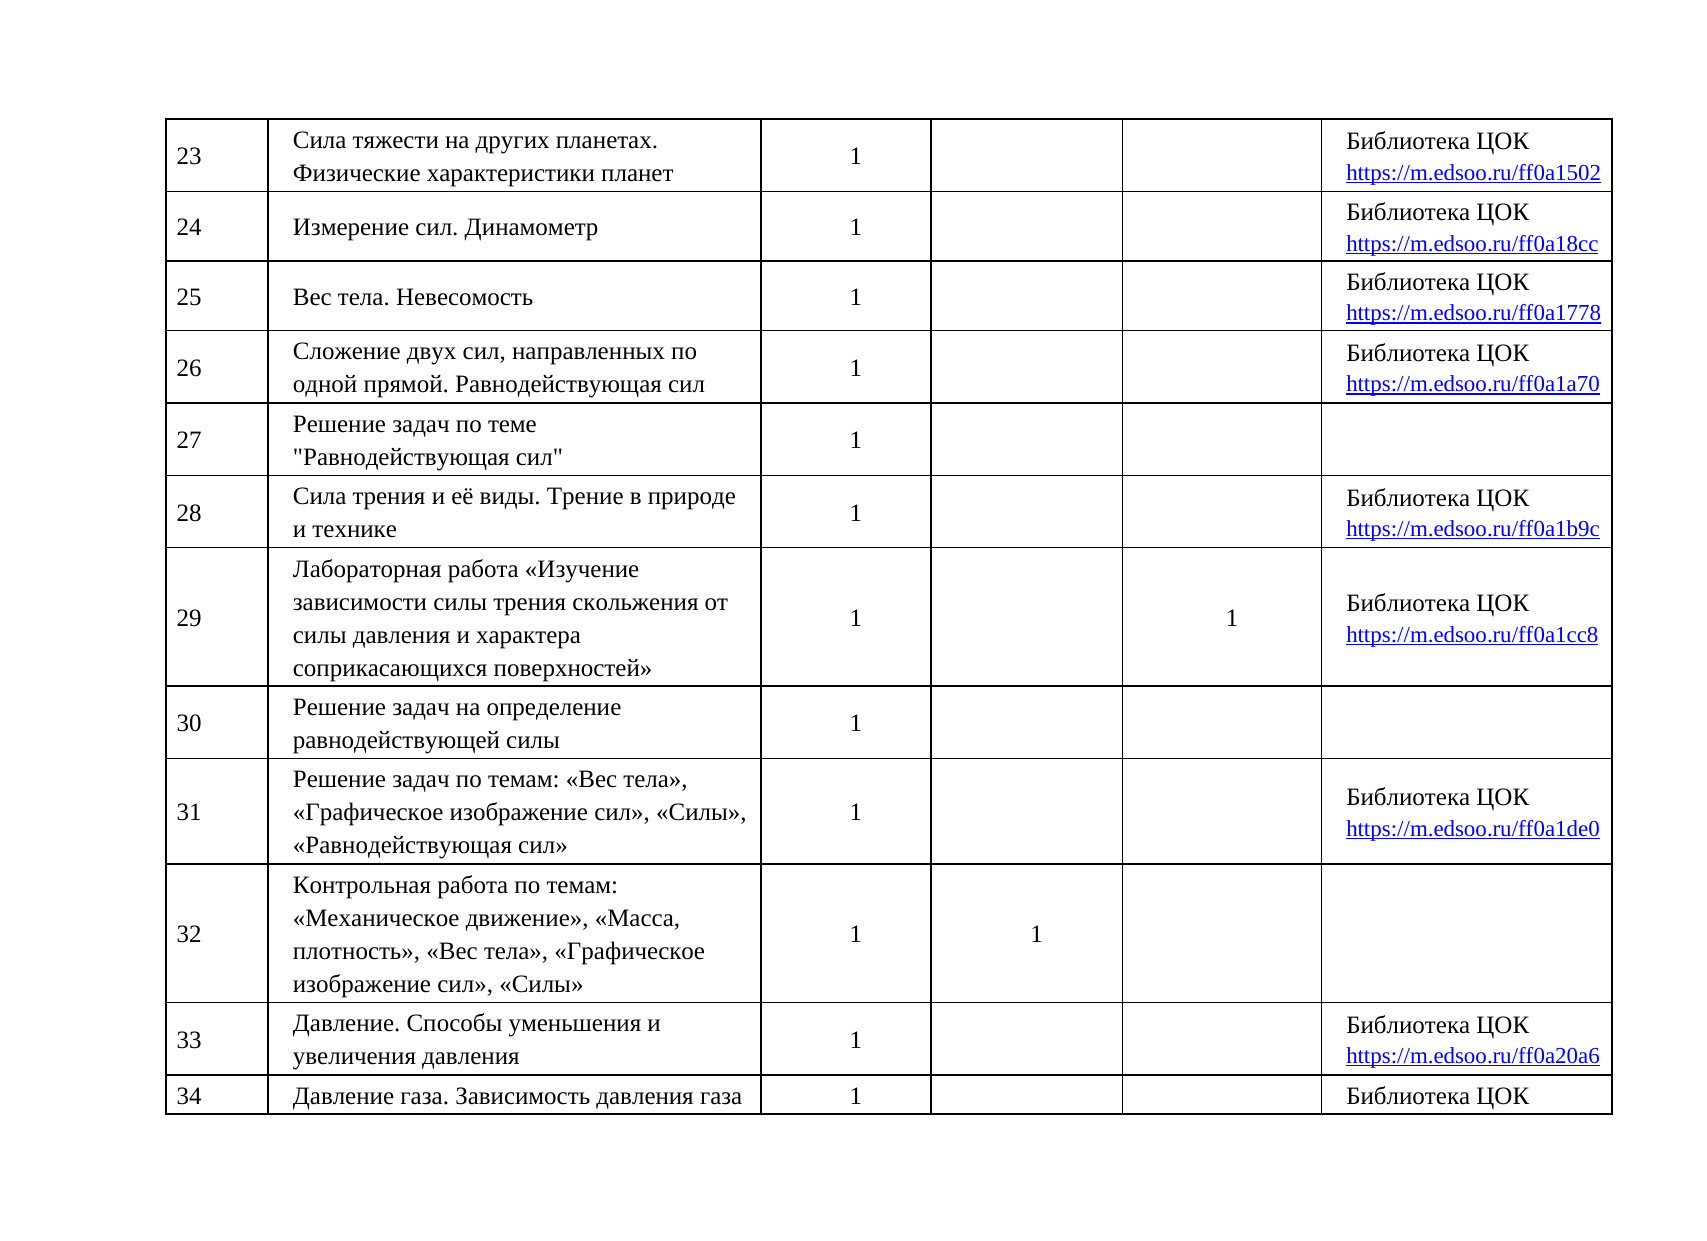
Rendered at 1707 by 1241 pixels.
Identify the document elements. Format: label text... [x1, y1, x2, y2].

table_cell Библиотека ЦОК https://m.edsoo.ru/ff0a1778 [1322, 262, 1611, 330]
table_cell Вес тела. Невесомость [269, 262, 760, 330]
table_cell Давление. Способы уменьшения и увеличения давления [269, 1003, 760, 1074]
table_cell [932, 1076, 1122, 1113]
table_cell [1322, 687, 1611, 758]
table_cell [932, 404, 1122, 474]
table_cell [1123, 120, 1321, 191]
table_cell Библиотека ЦОК https://m.edsoo.ru/ff0a1cc8 [1322, 548, 1611, 685]
table_cell [932, 1003, 1122, 1074]
table_cell Библиотека ЦОК https://m.edsoo.ru/ff0a1502 [1322, 120, 1611, 191]
table_cell Библиотека ЦОК https://m.edsoo.ru/ff0a1a70 [1322, 331, 1611, 402]
table_cell 1 [762, 687, 930, 758]
table_cell [1123, 192, 1321, 260]
table_cell Сложение двух сил, направленных по одной прямой. Равнодействующая сил [269, 331, 760, 402]
table_cell 1 [762, 192, 930, 260]
table_cell 27 [167, 404, 267, 474]
table_cell 28 [167, 476, 267, 547]
table_cell [1123, 1003, 1321, 1074]
table_cell [932, 476, 1122, 547]
table_cell Решение задач на определение равнодействующей силы [269, 687, 760, 758]
table_cell [1123, 404, 1321, 474]
table_cell [1123, 1076, 1321, 1113]
table_cell 1 [932, 865, 1122, 1002]
table_cell Библиотека ЦОК https://m.edsoo.ru/ff0a1de0 [1322, 759, 1611, 863]
table_cell 31 [167, 759, 267, 863]
table_cell 1 [762, 865, 930, 1002]
table_cell 1 [762, 404, 930, 474]
table_cell 32 [167, 865, 267, 1002]
table_cell Сила тяжести на других планетах. Физические характеристики планет [269, 120, 760, 191]
table_cell 26 [167, 331, 267, 402]
table_cell Библиотека ЦОК https://m.edsoo.ru/ff0a18cc [1322, 192, 1611, 260]
table_cell 1 [762, 476, 930, 547]
table_cell Решение задач по темам: «Вес тела», «Графическое изображение сил», «Силы», «Равнодействующая сил» [269, 759, 760, 863]
table_cell [932, 759, 1122, 863]
table_cell Измерение сил. Динамометр [269, 192, 760, 260]
table_cell Библиотека ЦОК https://m.edsoo.ru/ff0a20a6 [1322, 1003, 1611, 1074]
table_cell [932, 262, 1122, 330]
table_cell [1123, 331, 1321, 402]
table_cell [1123, 865, 1321, 1002]
table_cell 30 [167, 687, 267, 758]
table_cell 29 [167, 548, 267, 685]
table_cell [932, 120, 1122, 191]
table_cell [932, 192, 1122, 260]
table_cell 1 [762, 262, 930, 330]
table_cell [1123, 687, 1321, 758]
table_cell Лабораторная работа «Изучение зависимости силы трения скольжения от силы давления и характера соприкасающихся поверхностей» [269, 548, 760, 685]
table_cell [1322, 865, 1611, 1002]
table_cell 1 [762, 1003, 930, 1074]
table_cell Контрольная работа по темам: «Механическое движение», «Масса, плотность», «Вес тела», «Графическое изображение сил», «Силы» [269, 865, 760, 1002]
table_cell [1322, 404, 1611, 474]
table_cell 25 [167, 262, 267, 330]
table_cell 1 [762, 331, 930, 402]
table_cell 33 [167, 1003, 267, 1074]
table_cell [1123, 262, 1321, 330]
table_cell 1 [1123, 548, 1321, 685]
table_cell 23 [167, 120, 267, 191]
table_cell [932, 548, 1122, 685]
table_cell 1 [762, 1076, 930, 1113]
table_cell [932, 331, 1122, 402]
table_cell [932, 687, 1122, 758]
table_cell Решение задач по теме "Равнодействующая сил" [269, 404, 760, 474]
table_cell 1 [762, 548, 930, 685]
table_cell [1322, 1076, 1611, 1113]
table_cell 1 [762, 120, 930, 191]
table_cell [269, 1076, 760, 1113]
table_cell 24 [167, 192, 267, 260]
table_cell [1123, 476, 1321, 547]
table_cell [1123, 759, 1321, 863]
table_cell 34 [167, 1076, 267, 1113]
table_cell Сила трения и её виды. Трение в природе и технике [269, 476, 760, 547]
table_cell 1 [762, 759, 930, 863]
table_cell Библиотека ЦОК https://m.edsoo.ru/ff0a1b9c [1322, 476, 1611, 547]
